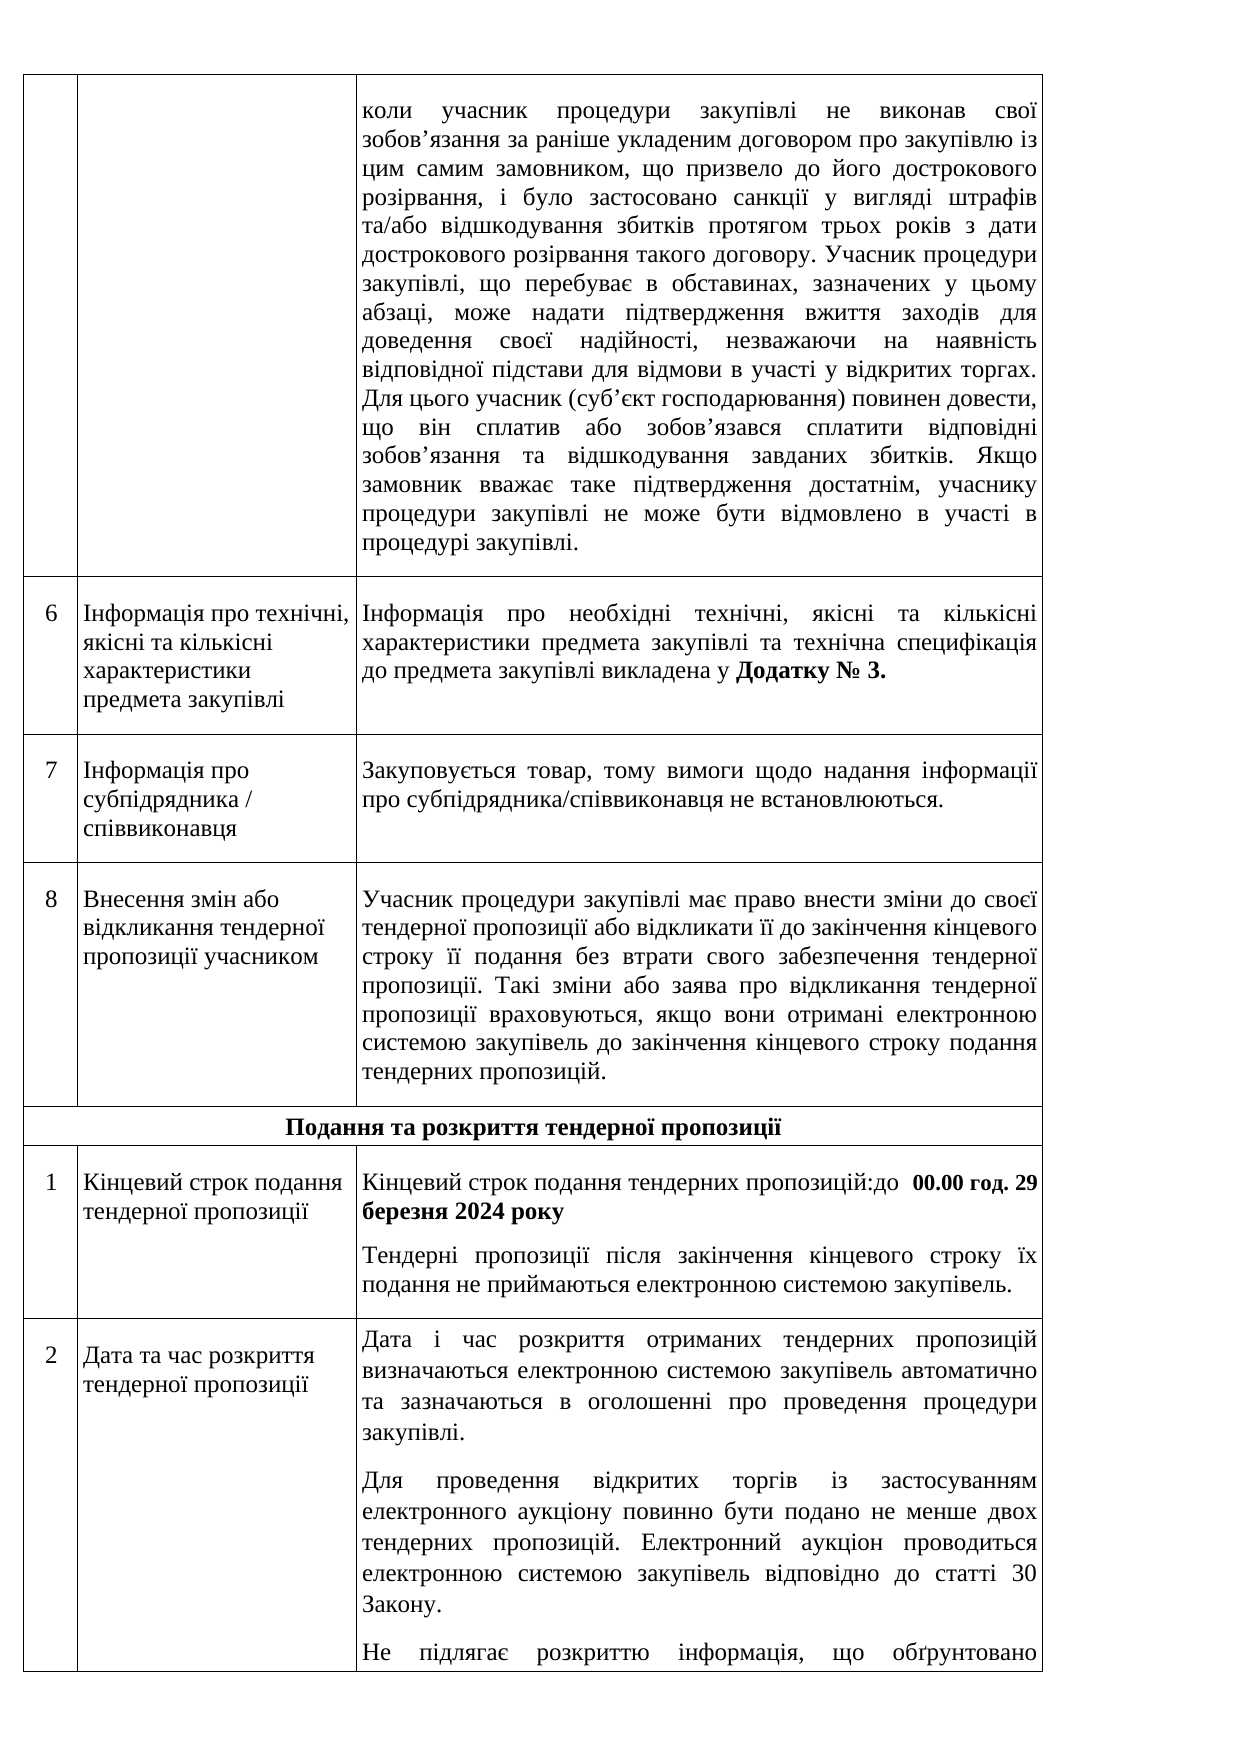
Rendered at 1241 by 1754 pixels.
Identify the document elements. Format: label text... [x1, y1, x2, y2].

table_cell 7 [24, 735, 77, 862]
table_cell Інформація про необхідні технічні, якісні та кількісні характеристики предмета закупівлі та технічна специфікація до предмета закупівлі викладена у Додатку № 3. [357, 577, 1042, 733]
table_cell Подання та розкриття тендерної пропозиції [24, 1107, 1042, 1145]
table_cell Кінцевий строк подання тендерної пропозиції [78, 1146, 356, 1318]
table_cell 1 [24, 1146, 77, 1318]
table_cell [357, 75, 1042, 576]
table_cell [357, 1319, 1042, 1671]
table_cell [78, 75, 356, 576]
table_cell 5 [24, 75, 77, 576]
table_cell Внесення змін або відкликання тендерної пропозиції учасником [78, 863, 356, 1106]
table_cell Інформація про технічні, якісні та кількісні характеристики предмета закупівлі [78, 577, 356, 733]
table_cell 2 [24, 1319, 77, 1671]
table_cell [78, 1319, 356, 1671]
table_cell Учасник процедури закупівлі має право внести зміни до своєї тендерної пропозиції або відкликати її до закінчення кінцевого строку її подання без втрати свого забезпечення тендерної пропозиції. Такі зміни або заява про відкликання тендерної пропозиції враховуються, якщо вони отримані електронною системою закупівель до закінчення кінцевого строку подання тендерних пропозицій. [357, 863, 1042, 1106]
table_cell Закуповується товар, тому вимоги щодо надання інформації про субпідрядника/співвиконавця не встановлюються. [357, 735, 1042, 862]
table_cell 6 [24, 577, 77, 733]
table_cell 8 [24, 863, 77, 1106]
table_cell Кінцевий строк подання тендерних пропозицій:до 00.00 год. 29 березня 2024 року Тендерні пропозиції після закінчення кінцевого строку їх подання не приймаються електронною системою закупівель. [357, 1146, 1042, 1318]
table_cell Інформація про субпідрядника / співвиконавця [78, 735, 356, 862]
